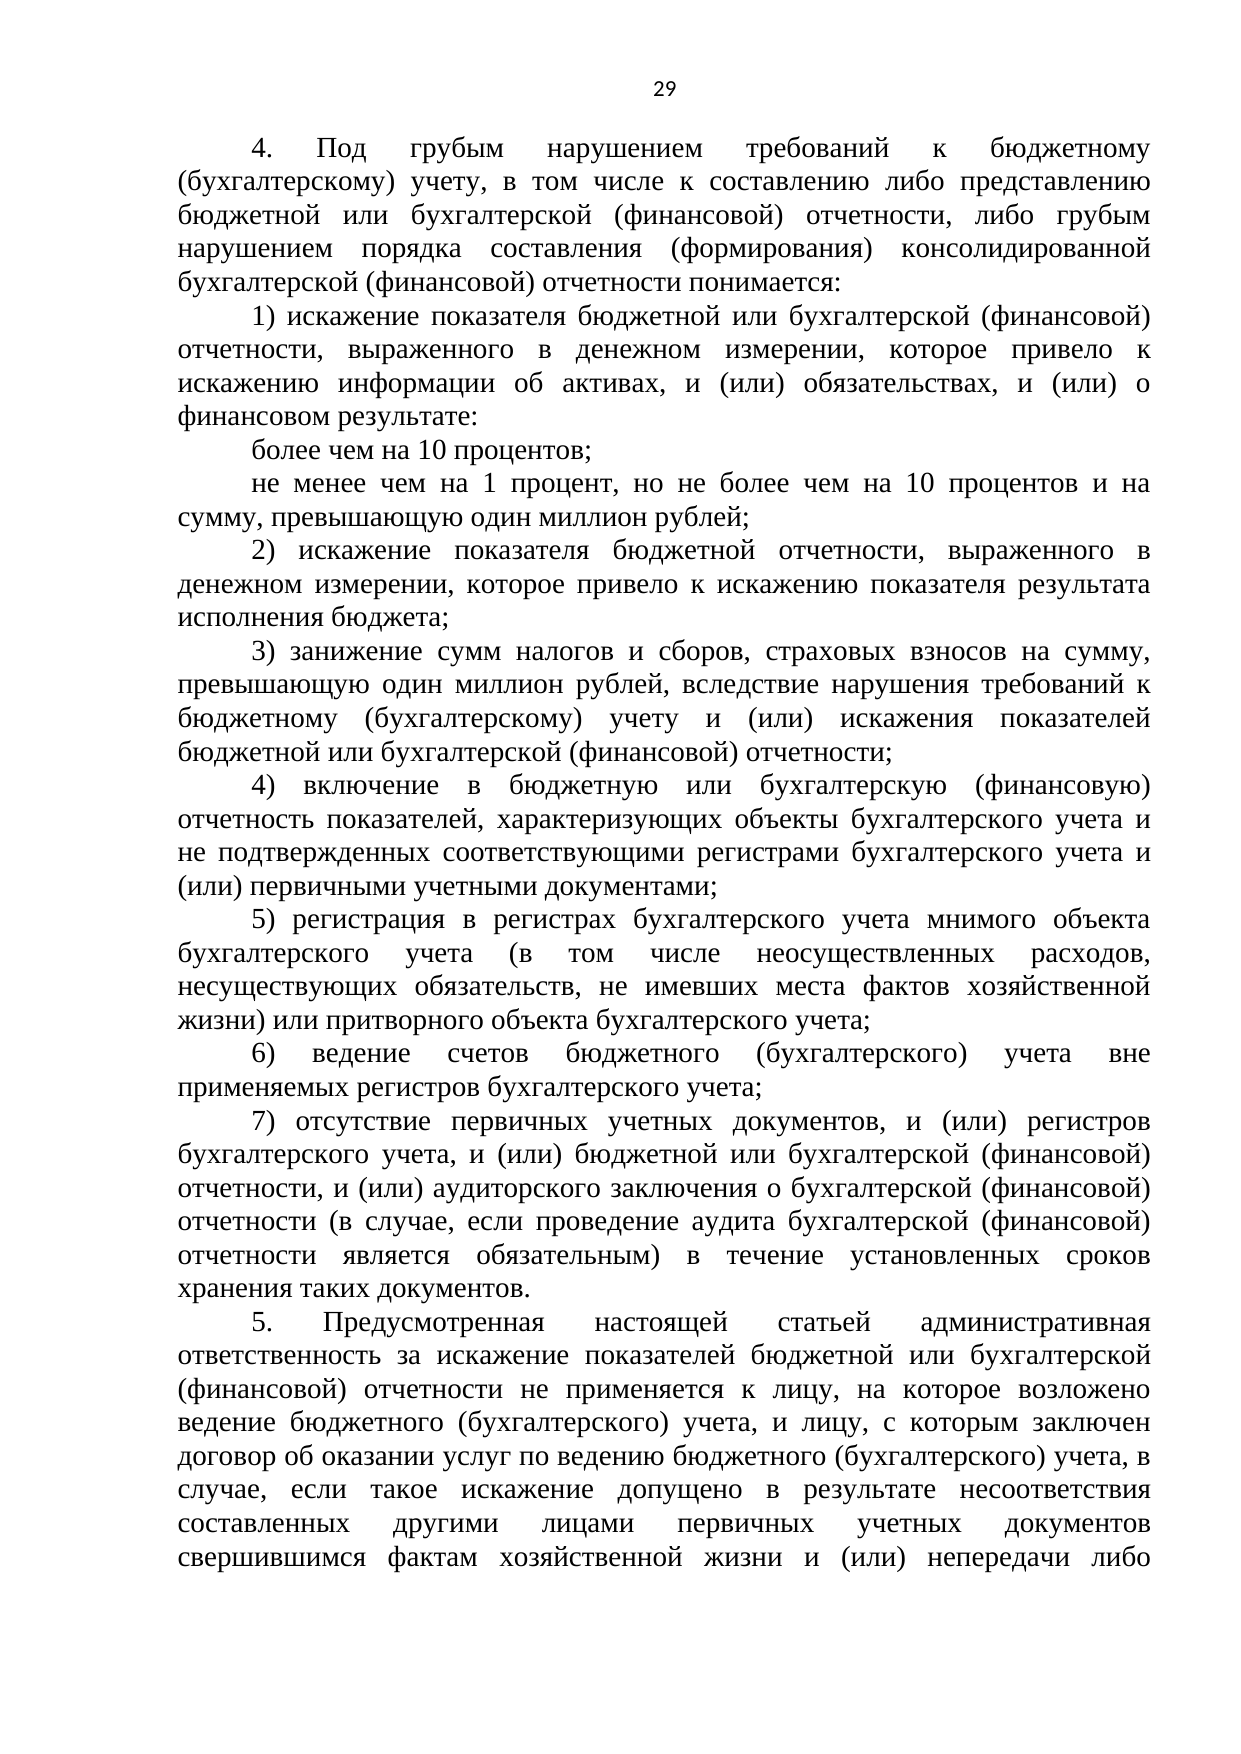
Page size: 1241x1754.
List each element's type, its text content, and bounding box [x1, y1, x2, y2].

text 2) искажение показателя бюджетной отчетности, выраженного в денежном измерении, которое привело к искажению показателя результата исполнения бюджета; [177, 532, 1152, 633]
text 3) занижение сумм налогов и сборов, страховых взносов на сумму, превышающую один миллион рублей, вследствие нарушения требований к бюджетному (бухгалтерскому) учету и (или) искажения показателей бюджетной или бухгалтерской (финансовой) отчетности; [177, 633, 1152, 767]
text 5) регистрация в регистрах бухгалтерского учета мнимого объекта бухгалтерского учета (в том числе неосуществленных расходов, несуществующих обязательств, не имевших места фактов хозяйственной жизни) или притворного объекта бухгалтерского учета; [177, 901, 1152, 1036]
text более чем на 10 процентов; [177, 432, 1152, 465]
text 7) отсутствие первичных учетных документов, и (или) регистров бухгалтерского учета, и (или) бюджетной или бухгалтерской (финансовой) отчетности, и (или) аудиторского заключения о бухгалтерской (финансовой) отчетности (в случае, если проведение аудита бухгалтерской (финансовой) отчетности является обязательным) в течение установленных сроков хранения таких документов. [177, 1103, 1152, 1304]
text 4) включение в бюджетную или бухгалтерскую (финансовую) отчетность показателей, характеризующих объекты бухгалтерского учета и не подтвержденных соответствующими регистрами бухгалтерского учета и (или) первичными учетными документами; [177, 767, 1152, 901]
text 4. Под грубым нарушением требований к бюджетному (бухгалтерскому) учету, в том числе к составлению либо представлению бюджетной или бухгалтерской (финансовой) отчетности, либо грубым нарушением порядка составления (формирования) консолидированной бухгалтерской (финансовой) отчетности понимается: [177, 130, 1152, 298]
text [177, 1304, 1152, 1572]
text 6) ведение счетов бюджетного (бухгалтерского) учета вне применяемых регистров бухгалтерского учета; [177, 1036, 1152, 1103]
text не менее чем на 1 процент, но не более чем на 10 процентов и на сумму, превышающую один миллион рублей; [177, 465, 1152, 532]
